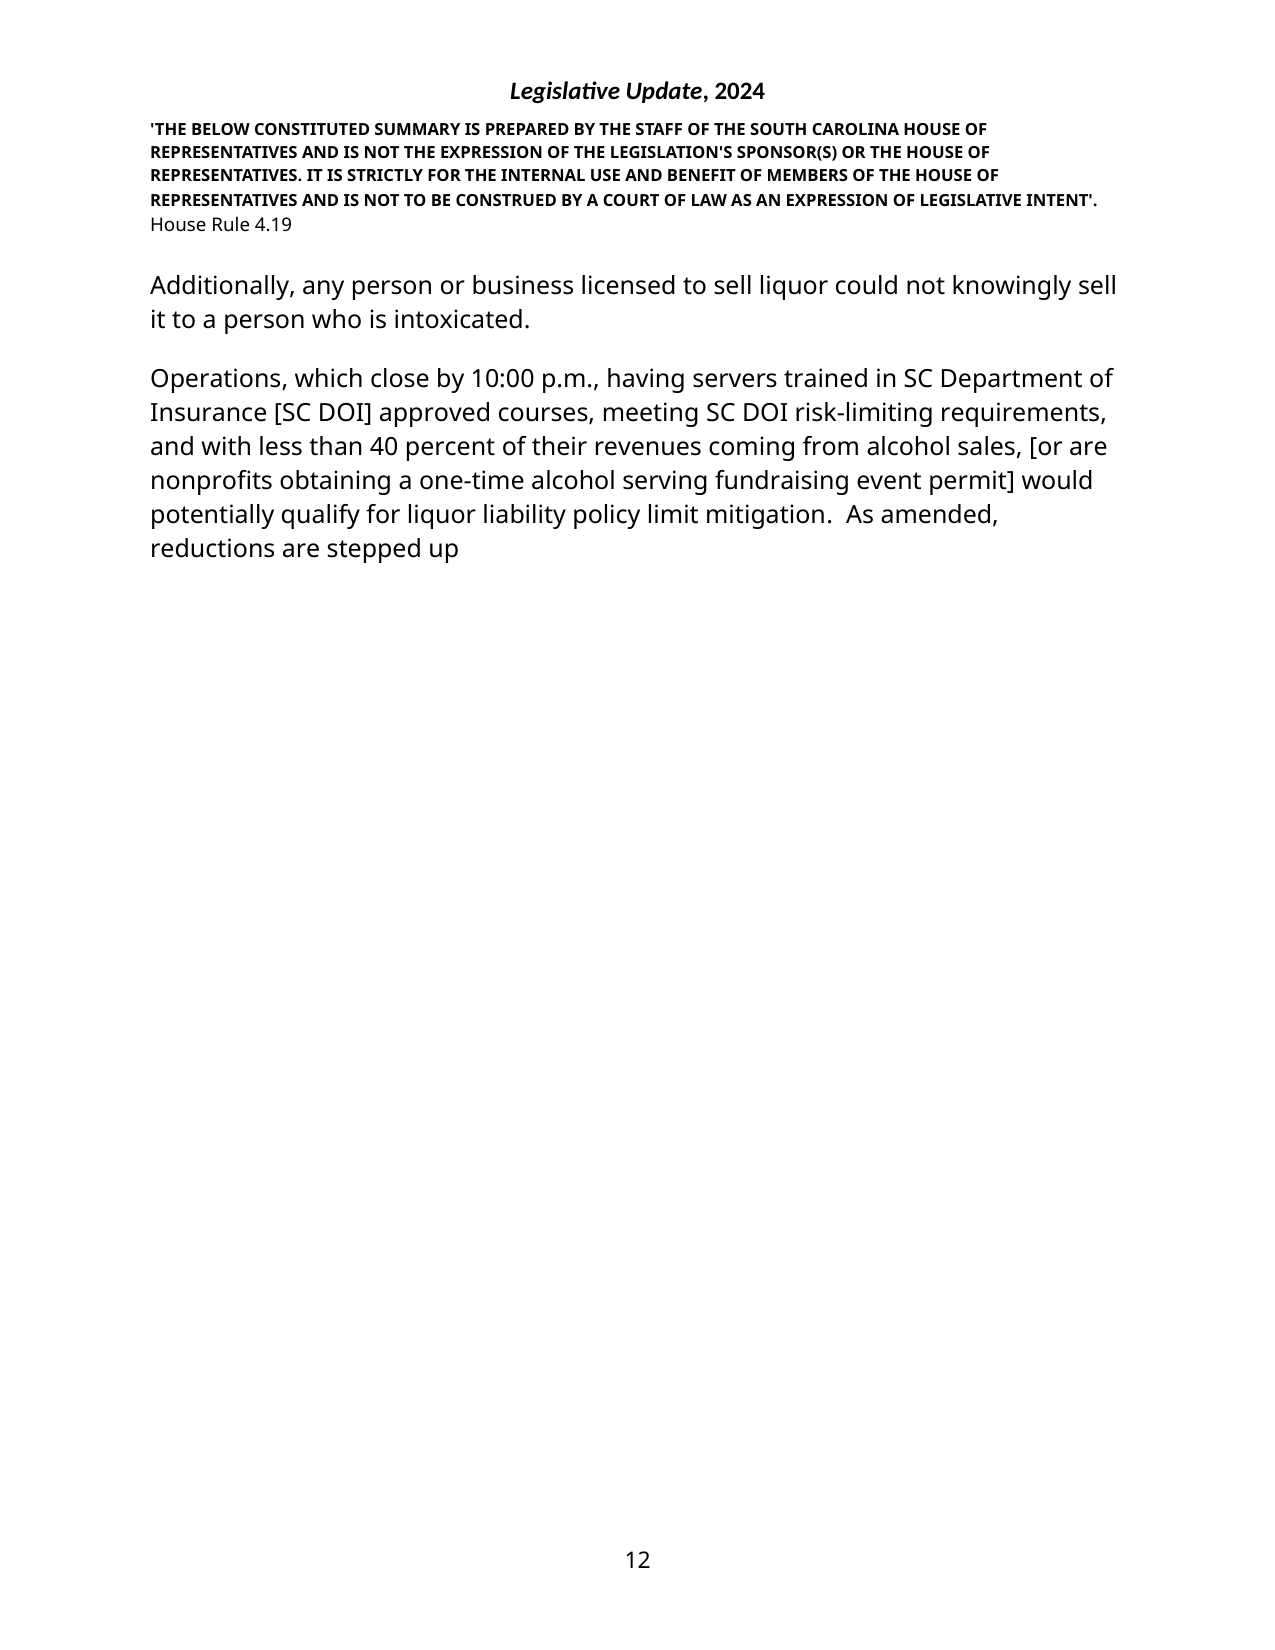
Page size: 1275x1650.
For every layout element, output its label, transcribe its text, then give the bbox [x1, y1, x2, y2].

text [150, 268, 1125, 336]
text Operations, which close by 10:00 p.m., having servers trained in SC Department of Insurance [SC DOI] approved courses, meeting SC DOI risk-limiting requirements, and with less than 40 percent of their revenues coming from alcohol sales, [or are nonprofits obtaining a one-time alcohol serving fundraising event permit] would potentially qualify for liquor liability policy limit mitigation. As amended, reductions are stepped up [150, 361, 1125, 565]
